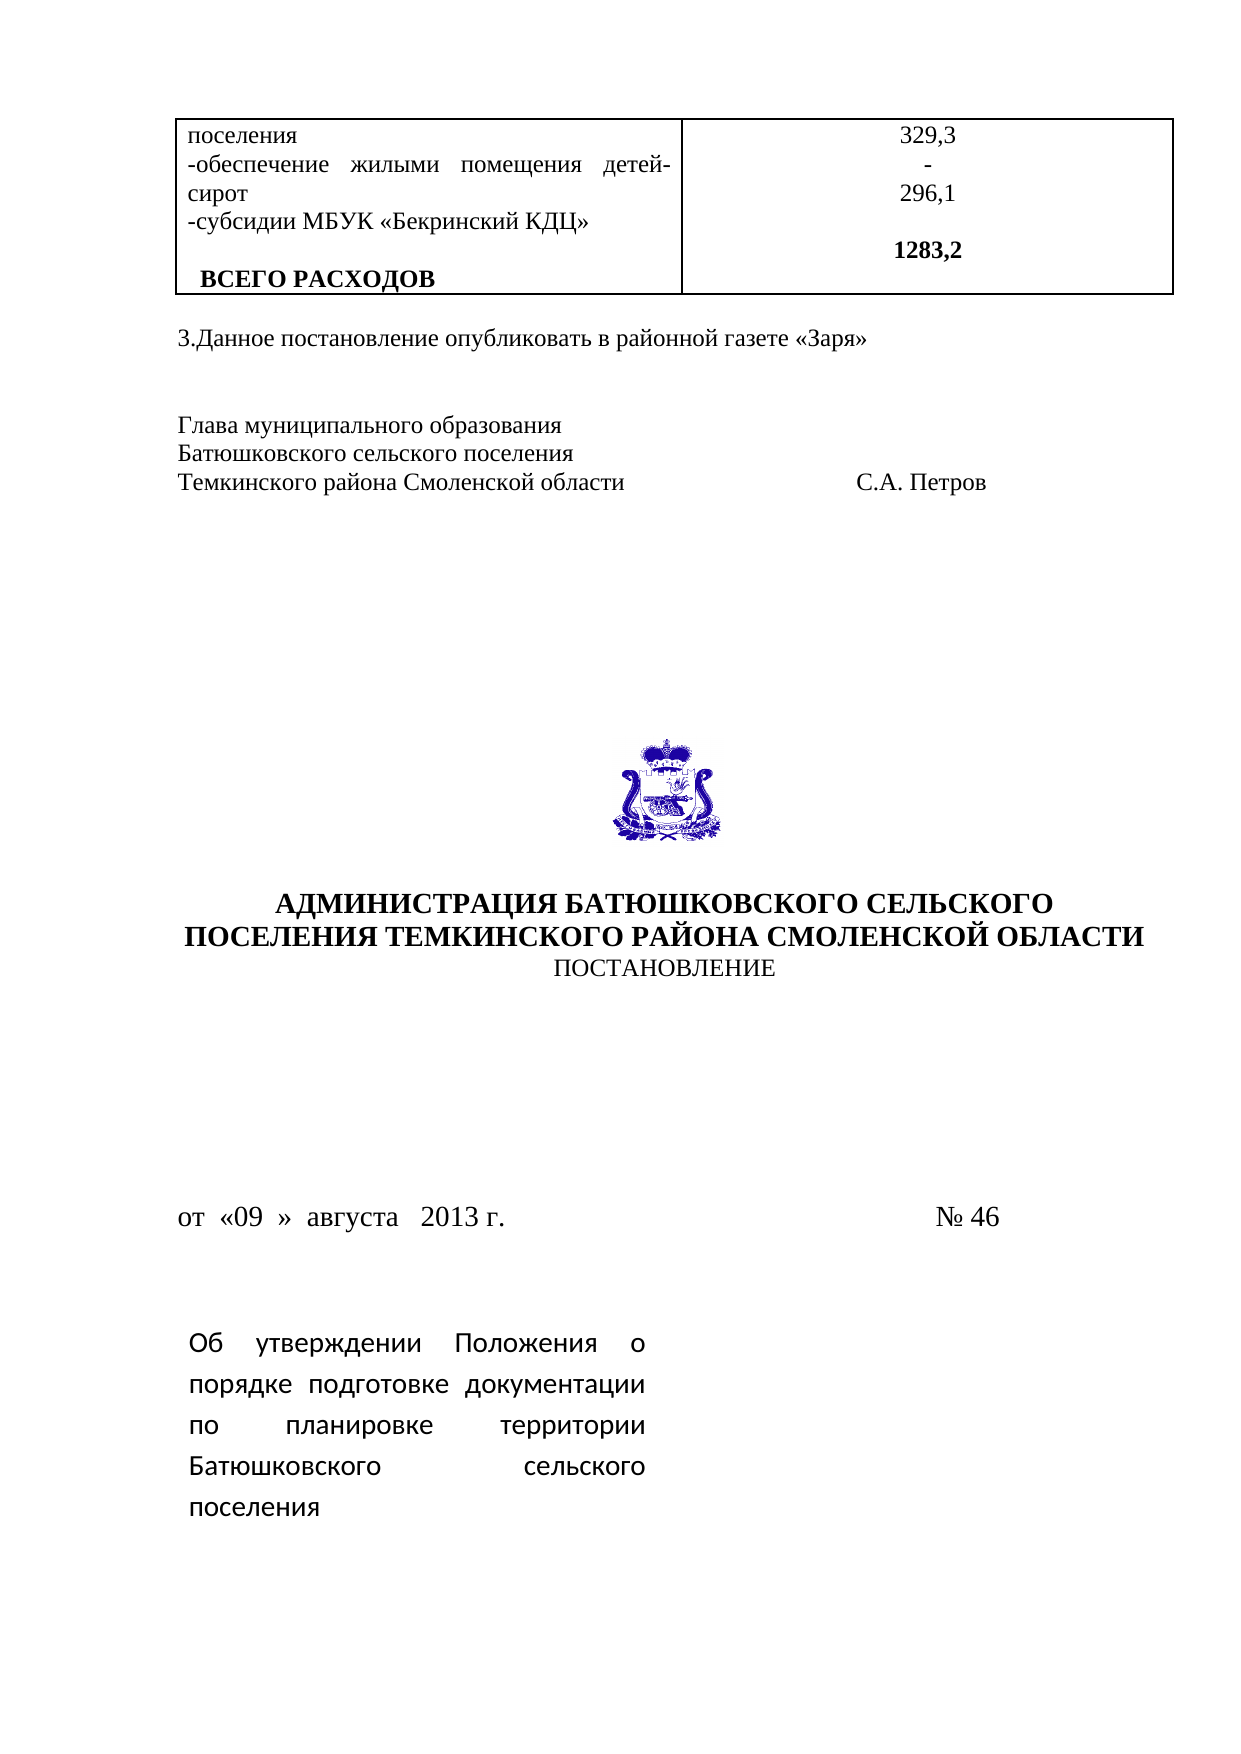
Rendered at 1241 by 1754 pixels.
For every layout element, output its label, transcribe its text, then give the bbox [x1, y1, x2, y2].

picture [611, 736, 725, 847]
text АДМИНИСТРАЦИЯ БАТЮШКОВСКОГО СЕЛЬСКОГО ПОСЕЛЕНИЯ ТЕМКИНСКОГО РАЙОНА СМОЛЕНСКОЙ ОБЛАСТИ [177, 886, 1152, 953]
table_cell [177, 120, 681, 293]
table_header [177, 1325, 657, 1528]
text 3.Данное постановление опубликовать в районной газете «Заря» [177, 323, 1152, 352]
text Батюшковского сельского поселения [177, 438, 1152, 467]
text от «09 » августа 2013 г. № 46 [177, 1199, 1152, 1233]
text Глава муниципального образования [177, 410, 1152, 438]
text Темкинского района Смоленской области С.А. Петров [177, 467, 1152, 496]
text ПОСТАНОВЛЕНИЕ [177, 953, 1152, 982]
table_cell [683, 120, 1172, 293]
